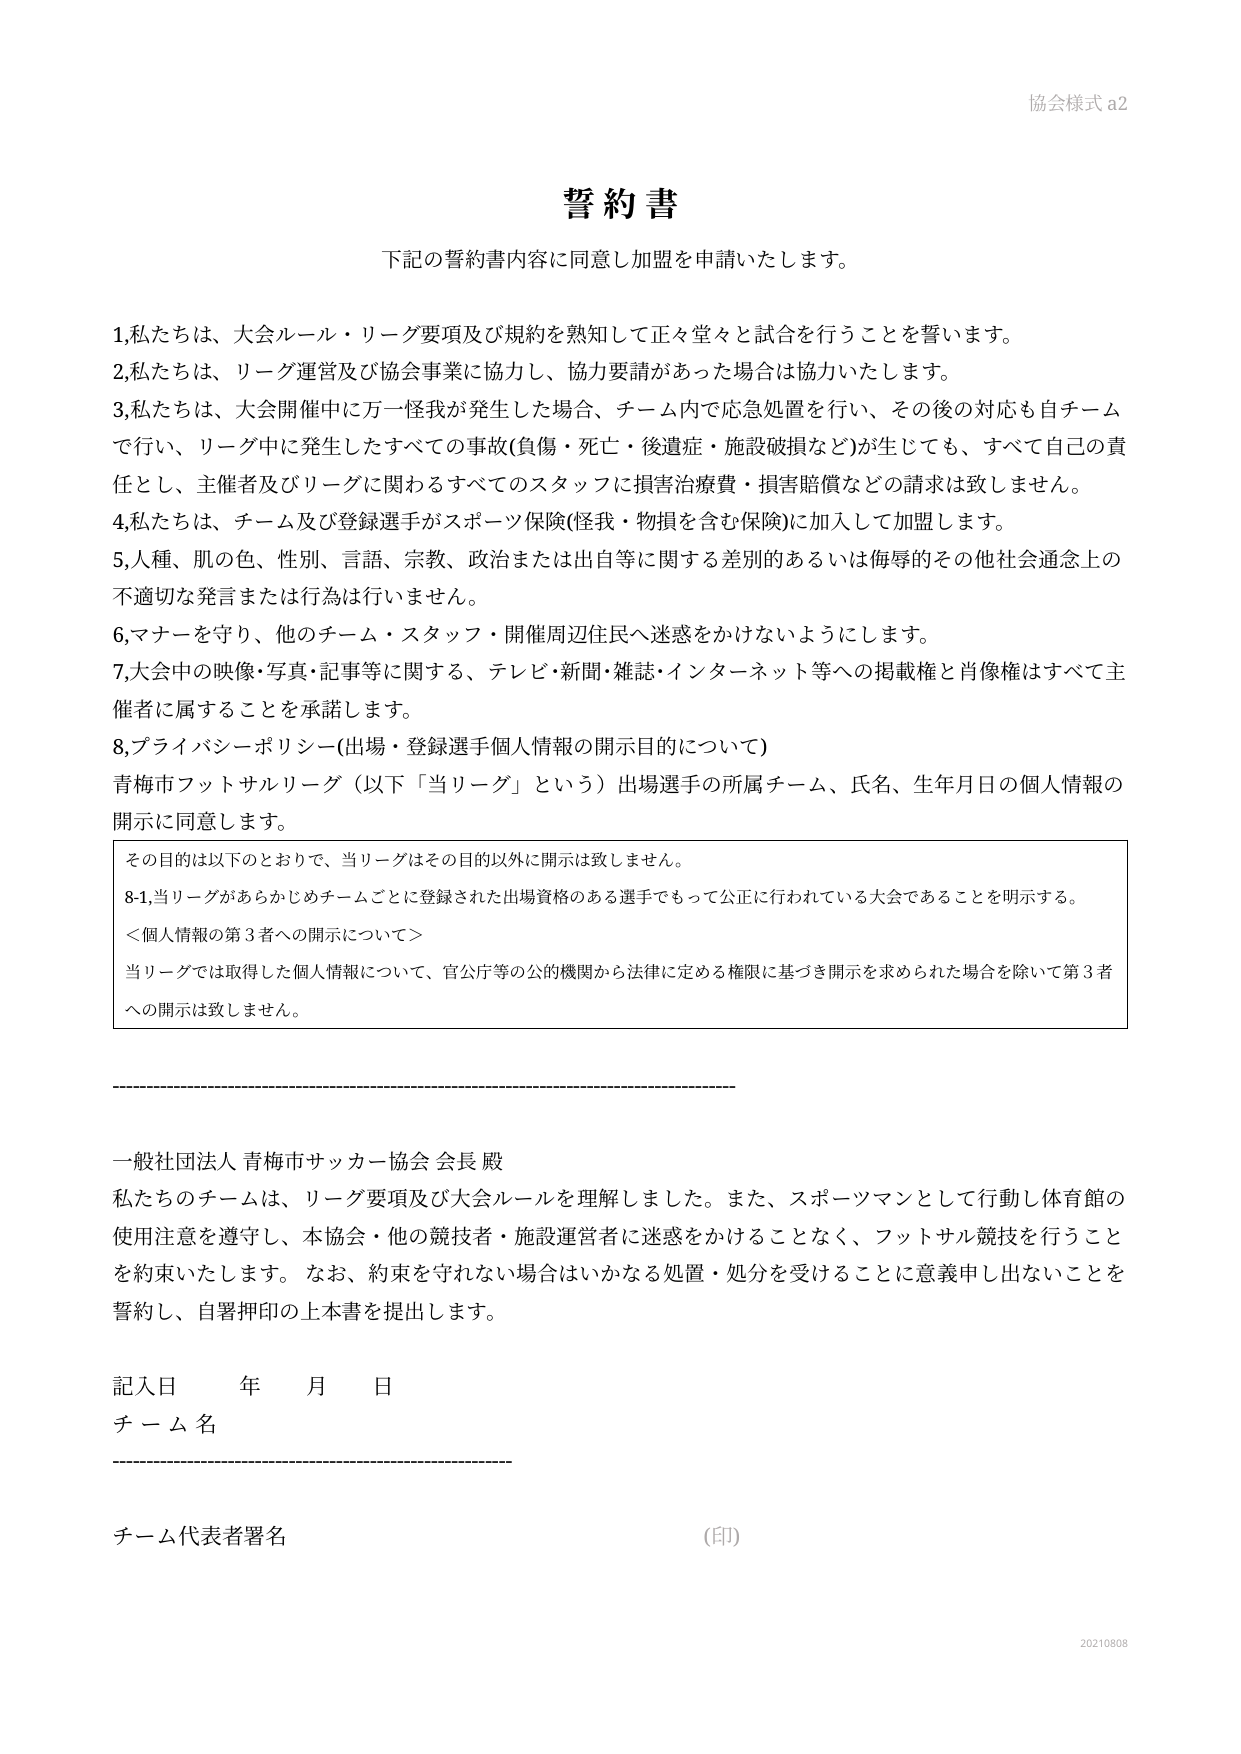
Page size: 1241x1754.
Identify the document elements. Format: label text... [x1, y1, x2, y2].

text 誓 約 書 [112, 164, 1128, 239]
text 私たちのチームは、リーグ要項及び大会ルールを理解しました。また、スポーツマンとして行動し体育館の使用注意を遵守し、本協会・他の競技者・施設運営者に迷惑をかけることなく、フットサル競技を行うことを約束いたします。 なお、約束を守れない場合はいかなる処置・処分を受けることに意義申し出ないことを誓約し、自署押印の上本書を提出します。 [112, 1179, 1128, 1329]
text 5,人種、肌の色、性別、言語、宗教、政治または出自等に関する差別的あるいは侮辱的その他社会通念上の不適切な発言または行為は行いません。 [112, 539, 1128, 614]
text 2,私たちは、リーグ運営及び協会事業に協力し、協力要請があった場合は協力いたします。 [112, 352, 1128, 389]
text 8,プライバシーポリシー(出場・登録選手個人情報の開示目的について) [112, 727, 1128, 764]
text 1,私たちは、大会ルール・リーグ要項及び規約を熟知して正々堂々と試合を行うことを誓います。 [112, 314, 1128, 352]
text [112, 1442, 1128, 1479]
text 青梅市フットサルリーグ（以下「当リーグ」という）出場選手の所属チーム、氏名、生年月日の個人情報の開示に同意します。 [112, 764, 1128, 839]
text 3,私たちは、大会開催中に万一怪我が発生した場合、チーム内で応急処置を行い、その後の対応も自チームで行い、リーグ中に発生したすべての事故(負傷・死亡・後遺症・施設破損など)が生じても、すべて自己の責任とし、主催者及びリーグに関わるすべてのスタッフに損害治療費・損害賠償などの請求は致しません。 [112, 389, 1128, 502]
table_header その目的は以下のとおりで、当リーグはその目的以外に開示は致しません。 8-1,当リーグがあらかじめチームごとに登録された出場資格のある選手でもって公正に行われている大会であることを明示する。 ＜個人情報の第３者への開示について＞ 当リーグでは取得した個人情報について、官公庁等の公的機関から法律に定める権限に基づき開示を求められた場合を除いて第３者への開示は致しません。 [114, 841, 1127, 1028]
text チ ー ム 名 [112, 1404, 1128, 1442]
text -------------------------------------------------------------------------------------------- [112, 1067, 1128, 1104]
text 6,マナーを守り、他のチーム・スタッフ・開催周辺住民へ迷惑をかけないようにします。 [112, 614, 1128, 652]
text 4,私たちは、チーム及び登録選手がスポーツ保険(怪我・物損を含む保険)に加入して加盟します。 [112, 502, 1128, 539]
text 記入日 年 月 日 [112, 1367, 1128, 1404]
text 一般社団法人 青梅市サッカー協会 会長 殿 [112, 1142, 1128, 1179]
text 下記の誓約書内容に同意し加盟を申請いたします。 [112, 239, 1128, 277]
text チーム代表者署名 (印) [112, 1517, 1128, 1554]
text 7,大会中の映像･写真･記事等に関する、テレビ･新聞･雑誌･インターネット等への掲載権と肖像権はすべて主催者に属することを承諾します。 [112, 652, 1128, 727]
